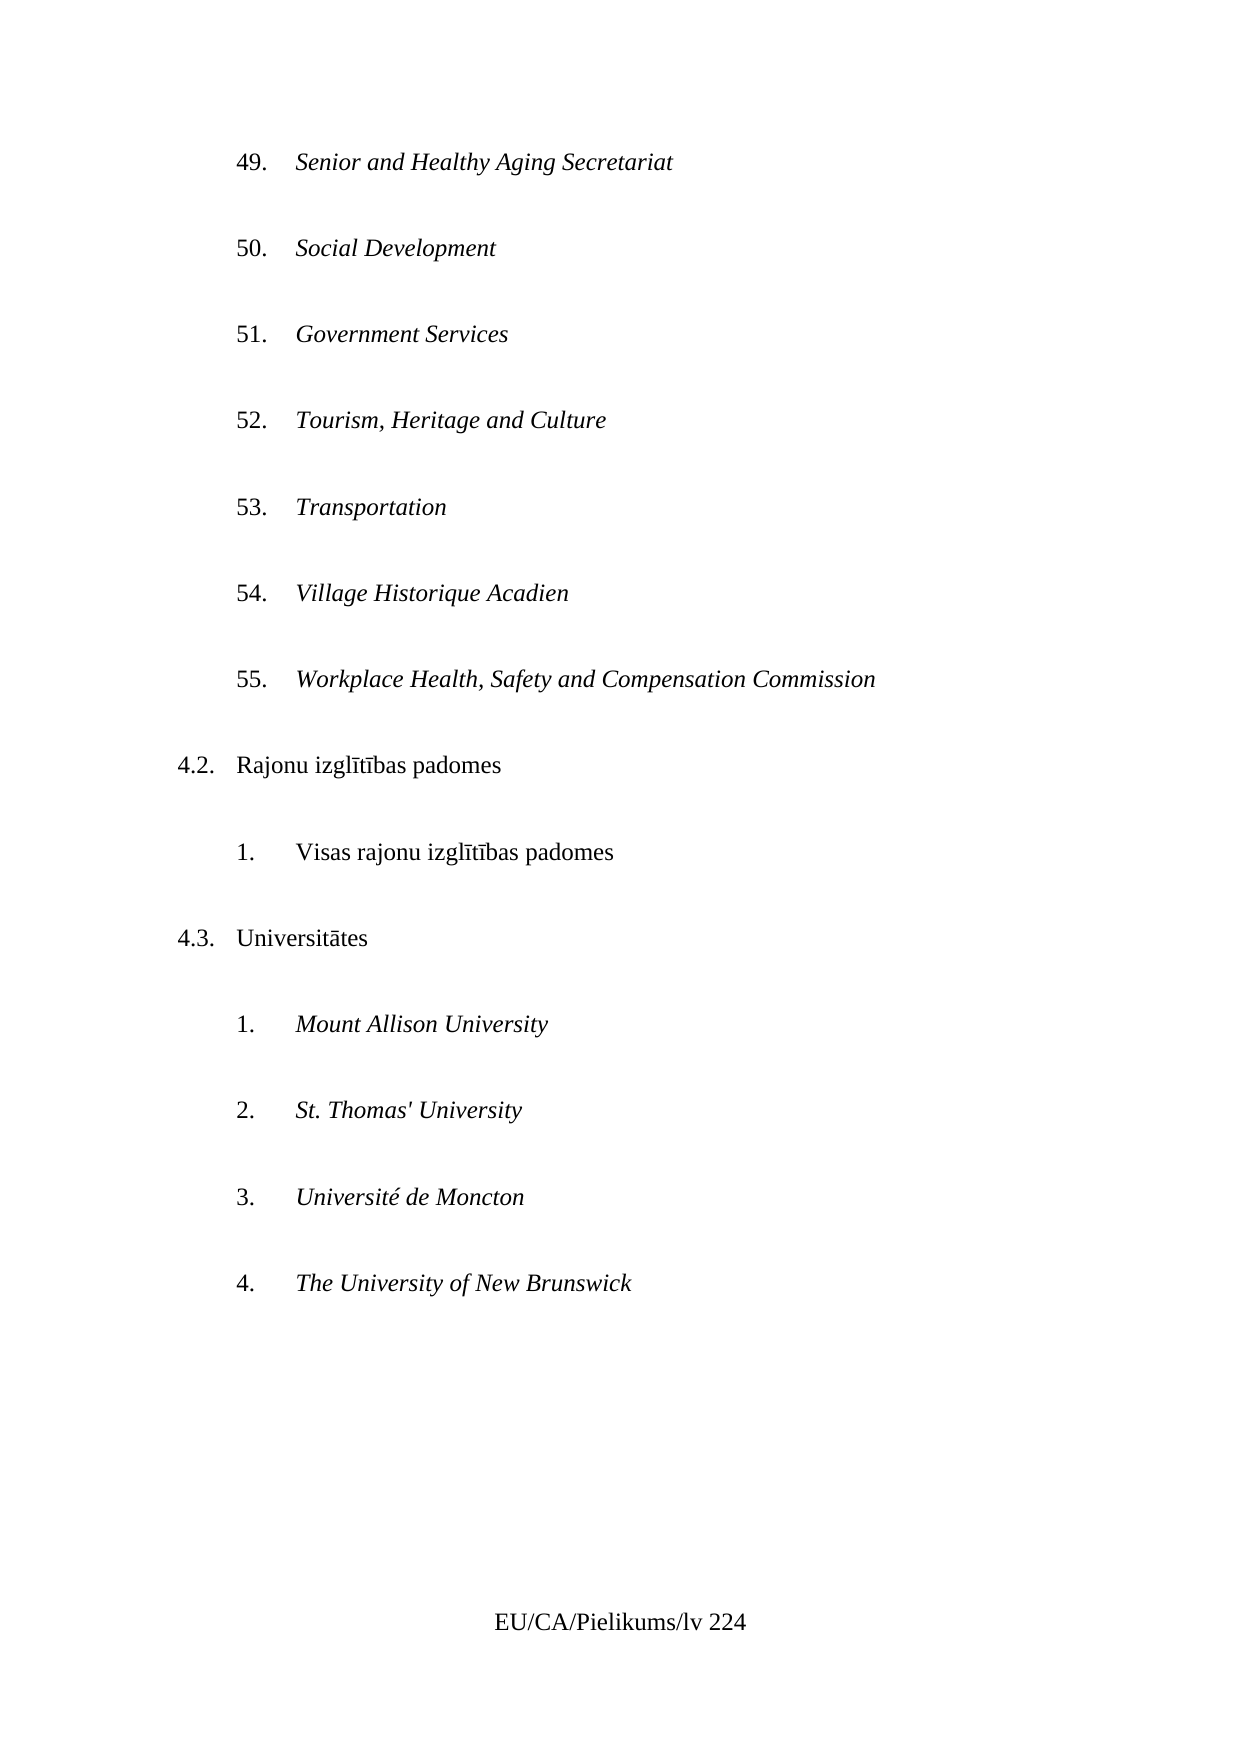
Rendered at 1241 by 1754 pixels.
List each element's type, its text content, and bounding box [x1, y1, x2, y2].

text 4.2. Rajonu izglītības padomes [177, 751, 1122, 779]
text 2. St. Thomas' University [236, 1096, 1122, 1124]
text 53. Transportation [236, 492, 1122, 521]
text 4.3. Universitātes [177, 923, 1122, 952]
text 52. Tourism, Heritage and Culture [236, 406, 1122, 434]
text 54. Village Historique Acadien [236, 578, 1122, 607]
text 4. The University of New Brunswick [236, 1268, 1122, 1297]
text 55. Workplace Health, Safety and Compensation Commission [236, 664, 1122, 693]
text 3. Université de Moncton [236, 1182, 1122, 1211]
text 51. Government Services [236, 319, 1122, 348]
text 50. Social Development [236, 233, 1122, 262]
text 49. Senior and Healthy Aging Secretariat [236, 147, 1122, 176]
text 1. Visas rajonu izglītības padomes [236, 837, 1122, 866]
text 1. Mount Allison University [236, 1009, 1122, 1038]
